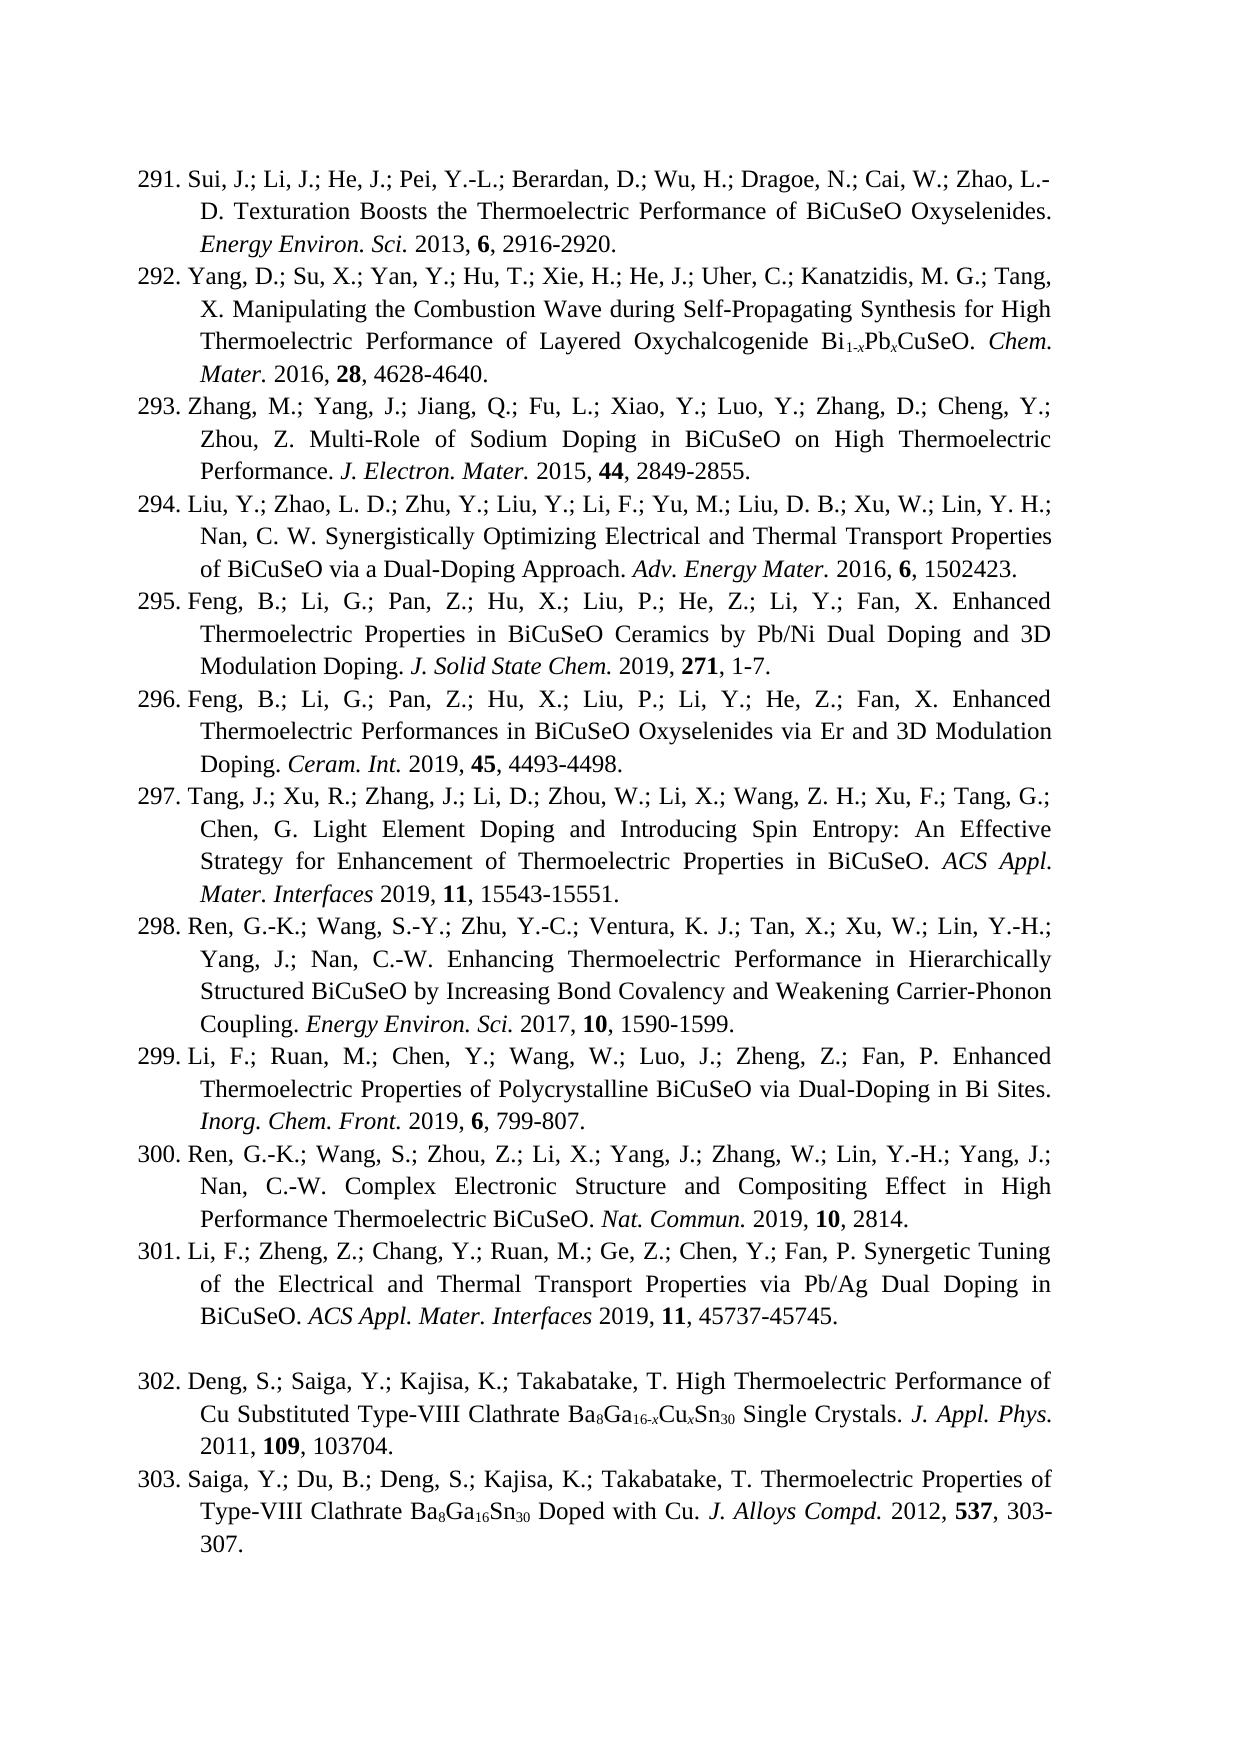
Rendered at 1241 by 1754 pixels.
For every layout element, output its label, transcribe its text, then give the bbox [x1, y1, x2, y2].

list Li, F.; Ruan, M.; Chen, Y.; Wang, W.; Luo, J.; Zheng, Z.; Fan, P. Enhanced Thermoelectric Properties of Polycrystalline BiCuSeO via Dual-Doping in Bi Sites. Inorg. Chem. Front. 2019, 6, 799-807. [187, 1039, 1053, 1137]
list Ren, G.-K.; Wang, S.-Y.; Zhu, Y.-C.; Ventura, K. J.; Tan, X.; Xu, W.; Lin, Y.-H.; Yang, J.; Nan, C.-W. Enhancing Thermoelectric Performance in Hierarchically Structured BiCuSeO by Increasing Bond Covalency and Weakening Carrier-Phonon Coupling. Energy Environ. Sci. 2017, 10, 1590-1599. [187, 909, 1053, 1039]
list Ren, G.-K.; Wang, S.; Zhou, Z.; Li, X.; Yang, J.; Zhang, W.; Lin, Y.-H.; Yang, J.; Nan, C.-W. Complex Electronic Structure and Compositing Effect in High Performance Thermoelectric BiCuSeO. Nat. Commun. 2019, 10, 2814. [187, 1137, 1053, 1234]
list Sui, J.; Li, J.; He, J.; Pei, Y.-L.; Berardan, D.; Wu, H.; Dragoe, N.; Cai, W.; Zhao, L.-D. Texturation Boosts the Thermoelectric Performance of BiCuSeO Oxyselenides. Energy Environ. Sci. 2013, 6, 2916-2920. [187, 162, 1053, 259]
list Tang, J.; Xu, R.; Zhang, J.; Li, D.; Zhou, W.; Li, X.; Wang, Z. H.; Xu, F.; Tang, G.; Chen, G. Light Element Doping and Introducing Spin Entropy: An Effective Strategy for Enhancement of Thermoelectric Properties in BiCuSeO. ACS Appl. Mater. Interfaces 2019, 11, 15543-15551. [187, 779, 1053, 909]
list Saiga, Y.; Du, B.; Deng, S.; Kajisa, K.; Takabatake, T. Thermoelectric Properties of Type-VIII Clathrate Ba8Ga16Sn30 Doped with Cu. J. Alloys Compd. 2012, 537, 303-307. [187, 1462, 1053, 1559]
list Yang, D.; Su, X.; Yan, Y.; Hu, T.; Xie, H.; He, J.; Uher, C.; Kanatzidis, M. G.; Tang, X. Manipulating the Combustion Wave during Self-Propagating Synthesis for High Thermoelectric Performance of Layered Oxychalcogenide Bi1-xPbxCuSeO. Chem. Mater. 2016, 28, 4628-4640. [187, 259, 1053, 389]
list Liu, Y.; Zhao, L. D.; Zhu, Y.; Liu, Y.; Li, F.; Yu, M.; Liu, D. B.; Xu, W.; Lin, Y. H.; Nan, C. W. Synergistically Optimizing Electrical and Thermal Transport Properties of BiCuSeO via a Dual-Doping Approach. Adv. Energy Mater. 2016, 6, 1502423. [187, 487, 1053, 584]
list Zhang, M.; Yang, J.; Jiang, Q.; Fu, L.; Xiao, Y.; Luo, Y.; Zhang, D.; Cheng, Y.; Zhou, Z. Multi-Role of Sodium Doping in BiCuSeO on High Thermoelectric Performance. J. Electron. Mater. 2015, 44, 2849-2855. [187, 389, 1053, 487]
list Li, F.; Zheng, Z.; Chang, Y.; Ruan, M.; Ge, Z.; Chen, Y.; Fan, P. Synergetic Tuning of the Electrical and Thermal Transport Properties via Pb/Ag Dual Doping in BiCuSeO. ACS Appl. Mater. Interfaces 2019, 11, 45737-45745. [187, 1234, 1053, 1332]
list Feng, B.; Li, G.; Pan, Z.; Hu, X.; Liu, P.; Li, Y.; He, Z.; Fan, X. Enhanced Thermoelectric Performances in BiCuSeO Oxyselenides via Er and 3D Modulation Doping. Ceram. Int. 2019, 45, 4493-4498. [187, 682, 1053, 779]
list Feng, B.; Li, G.; Pan, Z.; Hu, X.; Liu, P.; He, Z.; Li, Y.; Fan, X. Enhanced Thermoelectric Properties in BiCuSeO Ceramics by Pb/Ni Dual Doping and 3D Modulation Doping. J. Solid State Chem. 2019, 271, 1-7. [187, 584, 1053, 682]
list Deng, S.; Saiga, Y.; Kajisa, K.; Takabatake, T. High Thermoelectric Performance of Cu Substituted Type-VIII Clathrate Ba8Ga16-xCuxSn30 Single Crystals. J. Appl. Phys. 2011, 109, 103704. [187, 1364, 1053, 1462]
